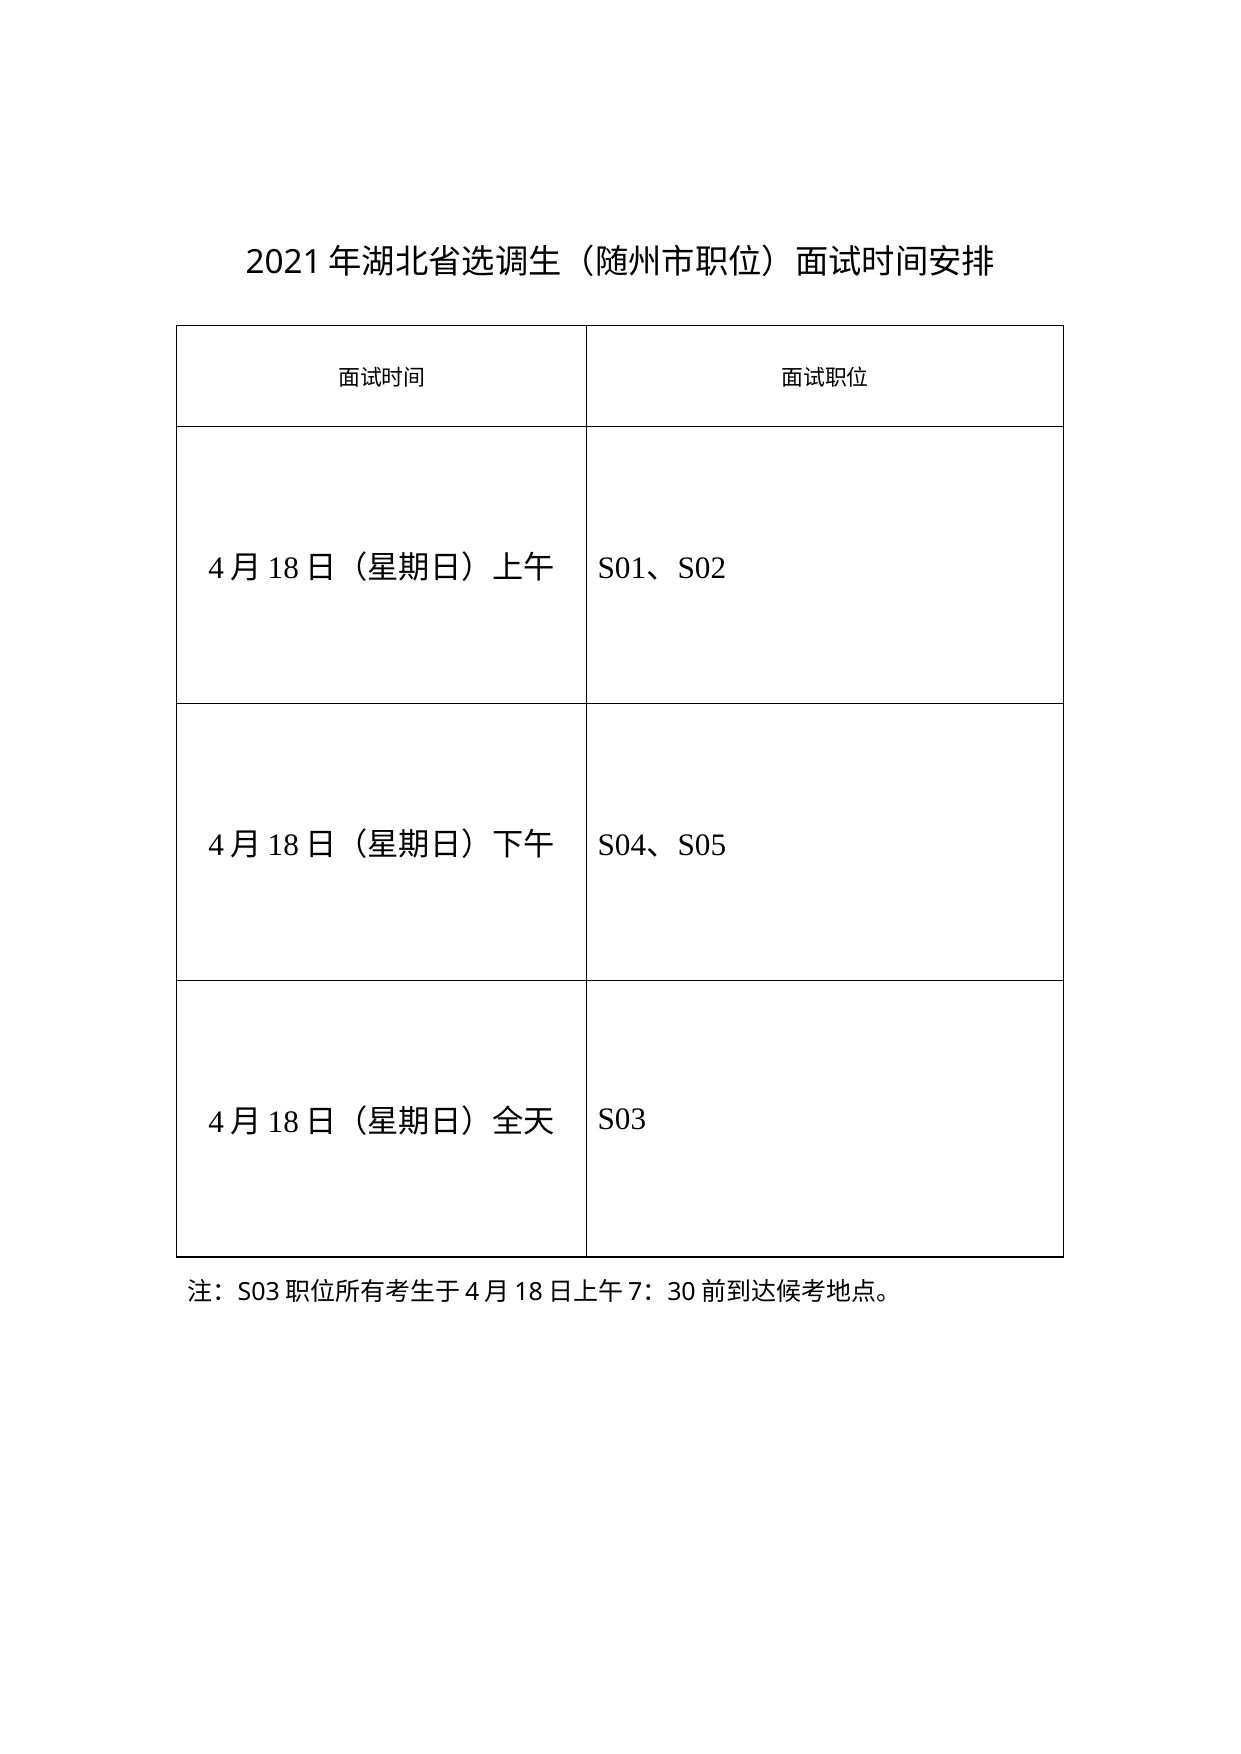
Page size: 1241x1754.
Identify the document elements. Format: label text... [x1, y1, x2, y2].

table_cell S03 [587, 981, 1063, 1256]
table_header 面试时间 [177, 326, 586, 426]
table_cell （星期日）上午 [177, 427, 586, 703]
table_cell S01、S02 [587, 427, 1063, 703]
text 2021年湖北省选调生（随州市职位）面试时间安排 [187, 227, 1053, 292]
table_cell （星期日）下午 [177, 704, 586, 980]
table_cell S04、S05 [587, 704, 1063, 980]
table_cell （星期日）全天 [177, 981, 586, 1256]
table_header 面试职位 [587, 326, 1063, 426]
text 注：S03职位所有考生于4月18日上午7：30前到达候考地点。 [187, 1258, 1053, 1322]
